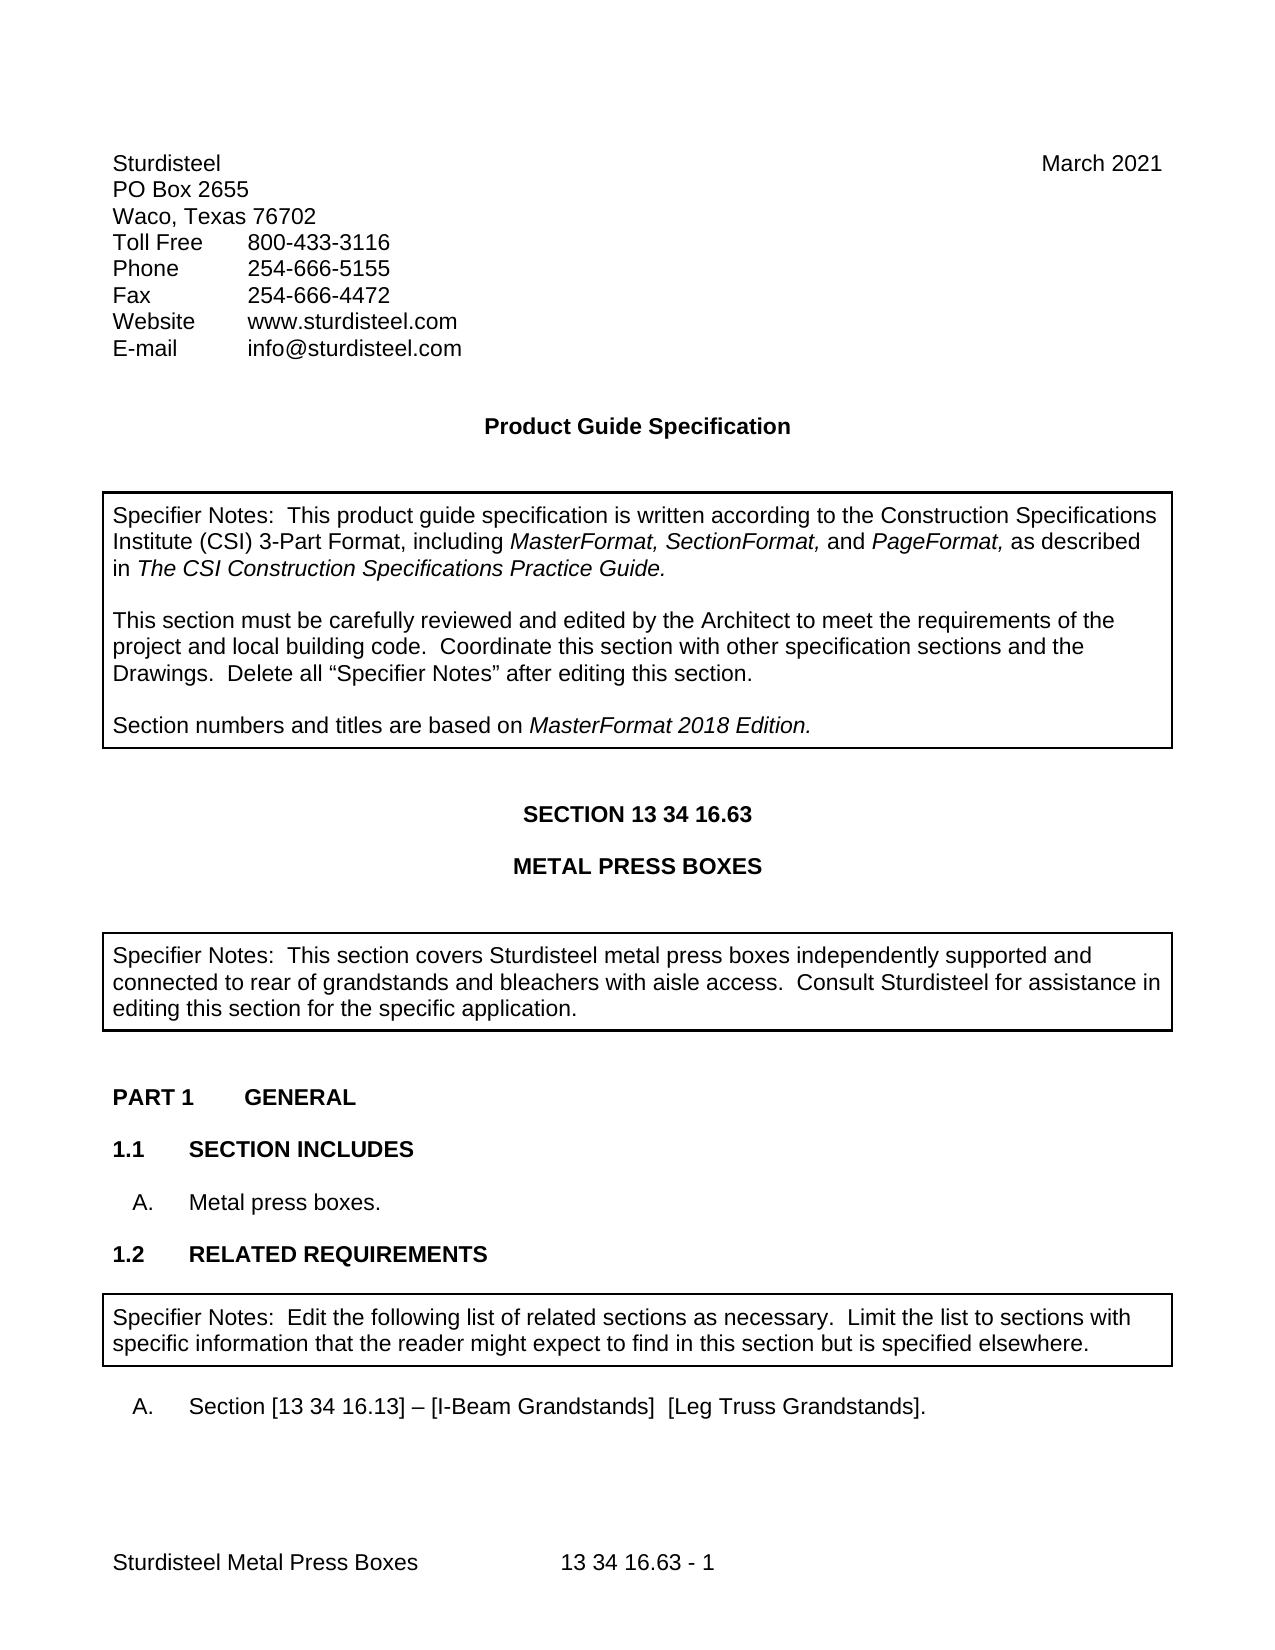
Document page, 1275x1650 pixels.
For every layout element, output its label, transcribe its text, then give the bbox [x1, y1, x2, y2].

text Sturdisteel March 2021 [112, 150, 1162, 176]
text Phone 254-666-5155 [112, 255, 1162, 282]
subtitle SECTION INCLUDES [112, 1136, 1162, 1162]
text Specifier Notes: This product guide specification is written according to the Construction Specifications Institute (CSI) 3-Part Format, including MasterFormat, SectionFormat, and PageFormat, as described in The CSI Construction Specifications Practice Guide. [104, 494, 1171, 581]
subtitle Metal press boxes. [132, 1188, 1162, 1215]
subtitle RELATED REQUIREMENTS [112, 1241, 1162, 1267]
text Section numbers and titles are based on MasterFormat 2018 Edition. [104, 702, 1171, 747]
text Fax 254-666-4472 [112, 282, 1162, 308]
text Specifier Notes: Edit the following list of related sections as necessary. Limit the list to sections with specific information that the reader might expect to find in this section but is specified elsewhere. [104, 1295, 1171, 1365]
subtitle Section [13 34 16.13] – [I-Beam Grandstands] [Leg Truss Grandstands]. [132, 1393, 1162, 1419]
text Website www.sturdisteel.com [112, 308, 1162, 334]
subtitle 13 34 16.63 [112, 801, 1162, 827]
text Waco, Texas 76702 [112, 203, 1162, 229]
text Specifier Notes: This section covers Sturdisteel metal press boxes independently supported and connected to rear of grandstands and bleachers with aisle access. Consult Sturdisteel for assistance in editing this section for the specific application. [104, 934, 1171, 1029]
text E-mail info@sturdisteel.com [112, 334, 1162, 361]
text PO Box 2655 [112, 176, 1162, 203]
text This section must be carefully reviewed and edited by the Architect to meet the requirements of the project and local building code. Coordinate this section with other specification sections and the Drawings. Delete all “Specifier Notes” after editing this section. [104, 596, 1171, 686]
subtitle GENERAL [112, 1084, 1162, 1110]
title METAL PRESS BOXES [112, 853, 1162, 879]
text Product Guide Specification [112, 413, 1162, 439]
text Toll Free 800-433-3116 [112, 229, 1162, 255]
